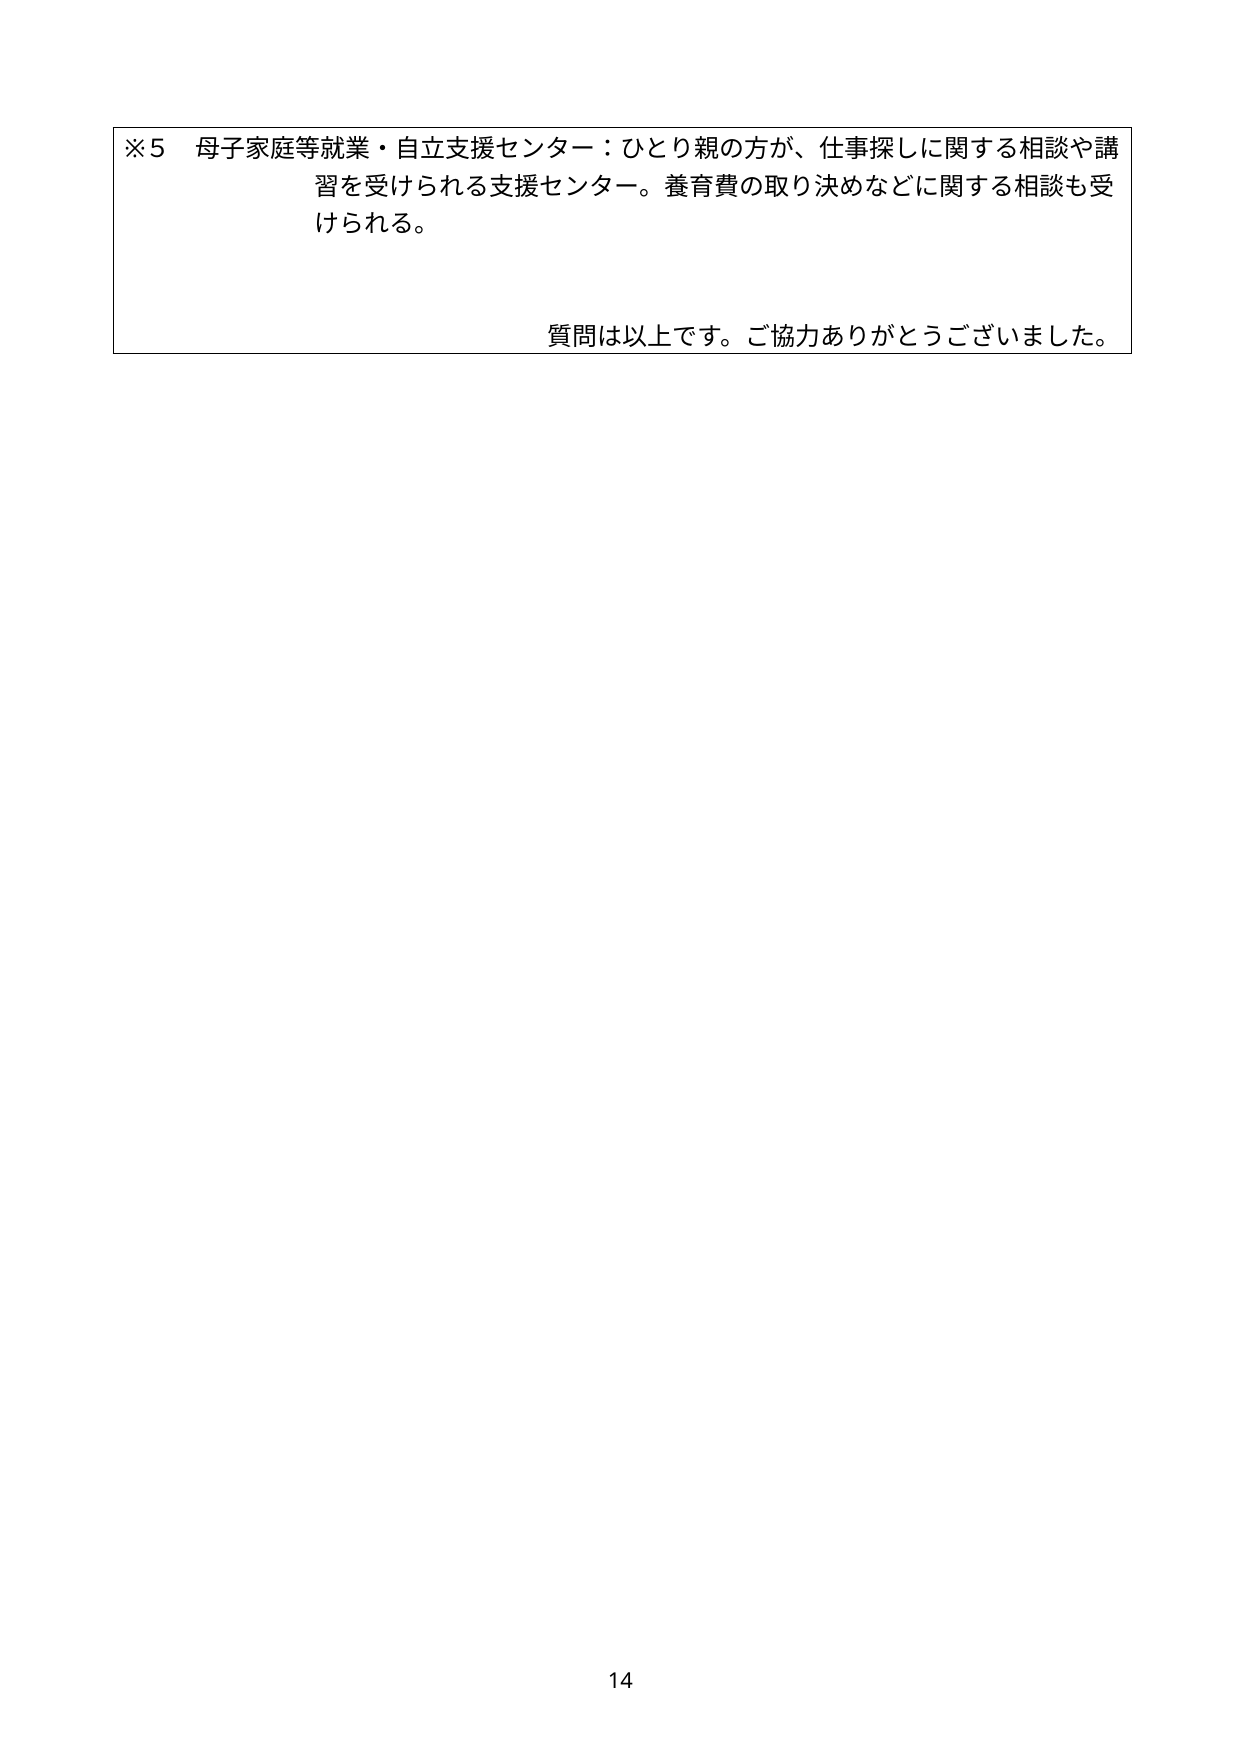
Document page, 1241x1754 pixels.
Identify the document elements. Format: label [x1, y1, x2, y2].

table_cell [114, 128, 1131, 353]
